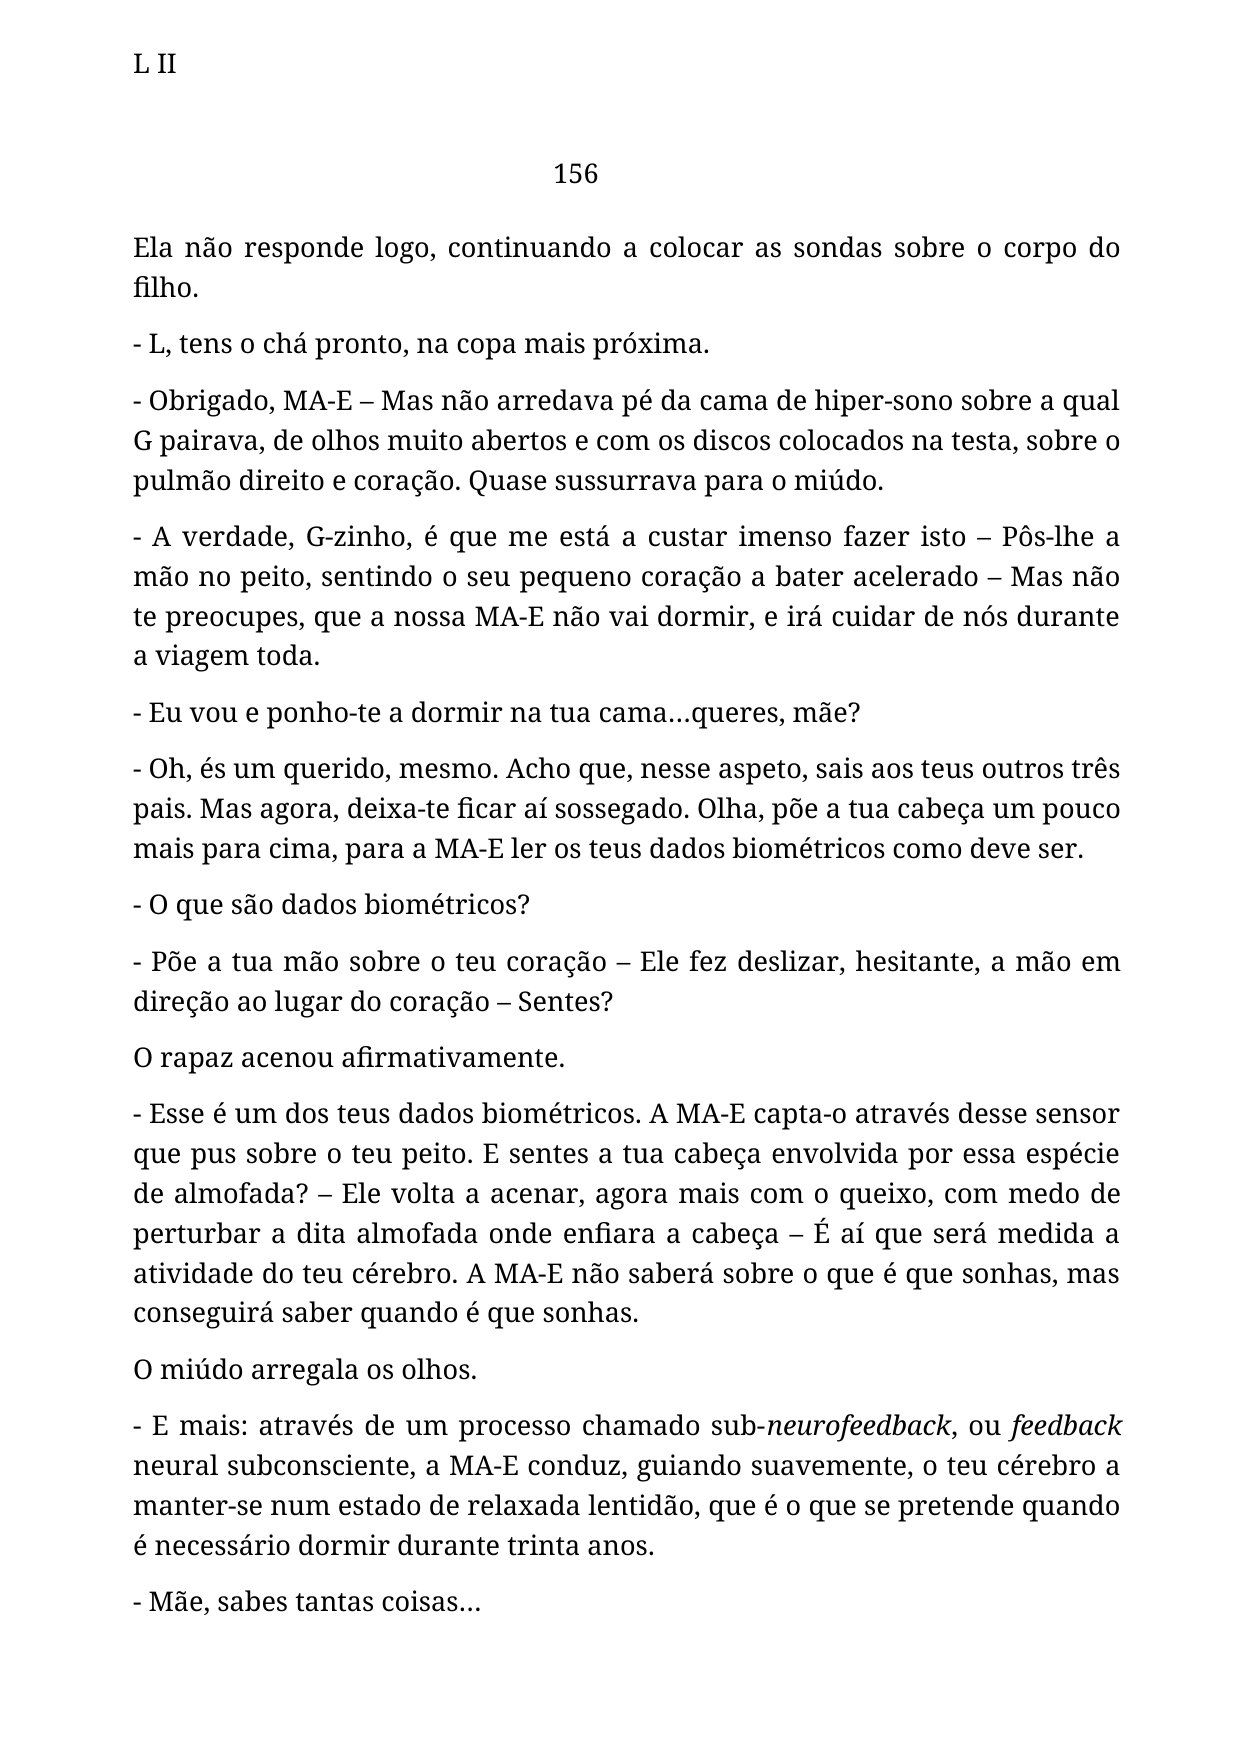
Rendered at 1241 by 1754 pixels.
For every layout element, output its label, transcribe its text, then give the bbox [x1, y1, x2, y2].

text - E mais: através de um processo chamado sub-neurofeedback, ou feedback neural subconsciente, a MA-E conduz, guiando suavemente, o teu cérebro a manter-se num estado de relaxada lentidão, que é o que se pretende quando é necessário dormir durante trinta anos. [133, 1407, 1122, 1563]
text - Mãe, sabes tantas coisas… [133, 1583, 1122, 1619]
text - Eu vou e ponho-te a dormir na tua cama…queres, mãe? [133, 693, 1122, 730]
text - Oh, és um querido, mesmo. Acho que, nesse aspeto, sais aos teus outros três pais. Mas agora, deixa-te ficar aí sossegado. Olha, põe a tua cabeça um pouco mais para cima, para a MA-E ler os teus dados biométricos como deve ser. [133, 750, 1122, 866]
text - O que são dados biométricos? [133, 886, 1122, 923]
text Ela não responde logo, continuando a colocar as sondas sobre o corpo do filho. [133, 229, 1122, 305]
text - A verdade, G-zinho, é que me está a custar imenso fazer isto – Pôs-lhe a mão no peito, sentindo o seu pequeno coração a bater acelerado – Mas não te preocupes, que a nossa MA-E não vai dormir, e irá cuidar de nós durante a viagem toda. [133, 517, 1122, 674]
text - L, tens o chá pronto, na copa mais próxima. [133, 325, 1122, 362]
text O miúdo arregala os olhos. [133, 1350, 1122, 1387]
text - Esse é um dos teus dados biométricos. A MA-E capta-o através desse sensor que pus sobre o teu peito. E sentes a tua cabeça envolvida por essa espécie de almofada? – Ele volta a acenar, agora mais com o queixo, com medo de perturbar a dita almofada onde enfiara a cabeça – É aí que será medida a atividade do teu cérebro. A MA-E não saberá sobre o que é que sonhas, mas conseguirá saber quando é que sonhas. [133, 1095, 1122, 1331]
text - Obrigado, MA-E – Mas não arredava pé da cama de hiper-sono sobre a qual G pairava, de olhos muito abertos e com os discos colocados na testa, sobre o pulmão direito e coração. Quase sussurrava para o miúdo. [133, 381, 1122, 498]
text O rapaz acenou afirmativamente. [133, 1038, 1122, 1075]
text - Põe a tua mão sobre o teu coração – Ele fez deslizar, hesitante, a mão em direção ao lugar do coração – Sentes? [133, 942, 1122, 1019]
